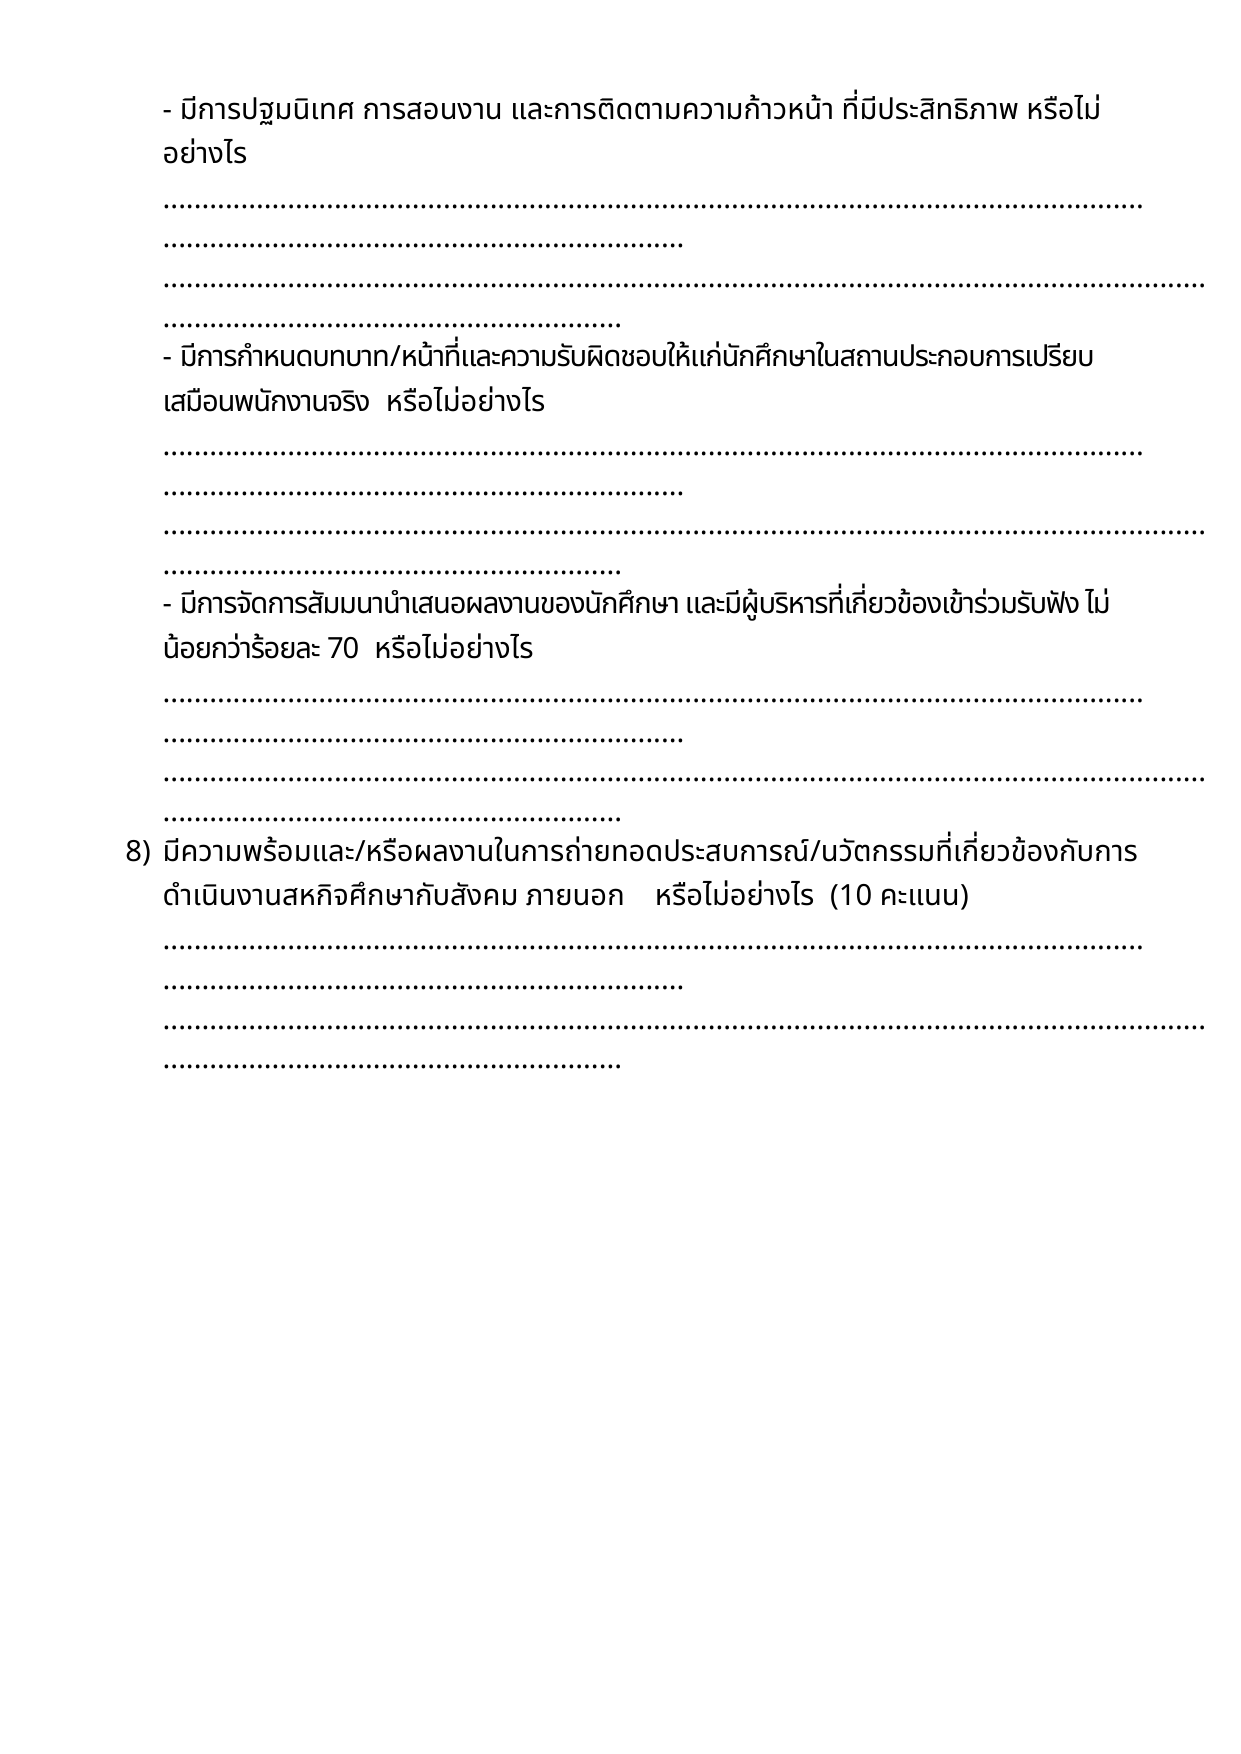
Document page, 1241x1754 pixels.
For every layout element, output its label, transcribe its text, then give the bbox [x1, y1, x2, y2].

list - มีการกำหนดบทบาท/หน้าที่และความรับผิดชอบให้แก่นักศึกษาในสถานประกอบการเปรียบเสมือนพนักงานจริง หรือไม่อย่างไร [162, 336, 1152, 424]
list - มีการปฐมนิเทศ การสอนงาน และการติดตามความก้าวหน้า ที่มีประสิทธิภาพ หรือไม่อย่างไร [162, 89, 1152, 177]
list มีความพร้อมและ/หรือผลงานในการถ่ายทอดประสบการณ์/นวัตกรรมที่เกี่ยวข้องกับการดำเนินงานสหกิจศึกษากับสังคม ภายนอก หรือไม่อย่างไร (10 คะแนน) [125, 830, 1211, 919]
list - มีการจัดการสัมมนานำเสนอผลงานของนักศึกษา และมีผู้บริหารที่เกี่ยวข้องเข้าร่วมรับฟัง ไม่น้อยกว่าร้อยละ 70 หรือไม่อย่างไร [162, 583, 1152, 671]
